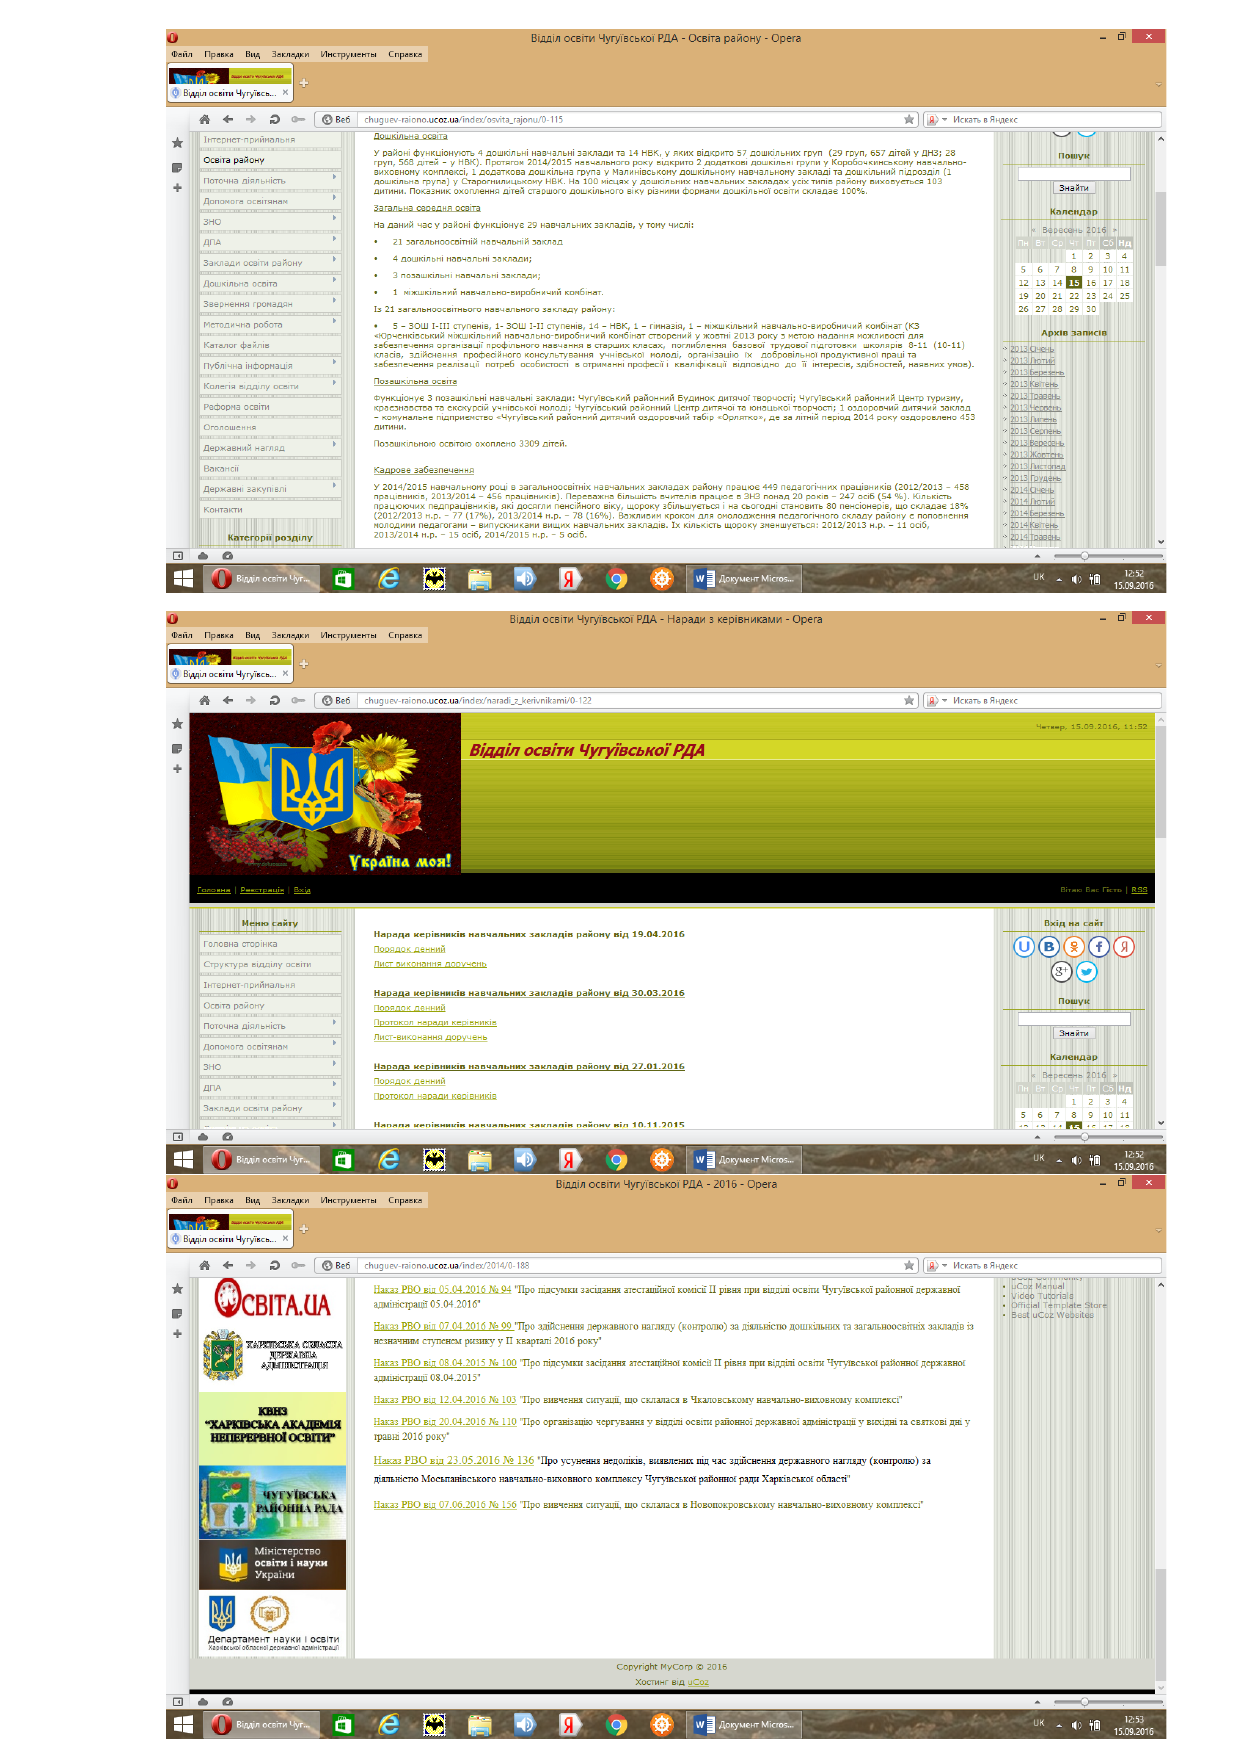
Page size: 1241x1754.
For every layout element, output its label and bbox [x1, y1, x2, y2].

picture [166, 611, 1167, 1174]
picture [166, 29, 1167, 593]
picture [166, 1175, 1167, 1739]
